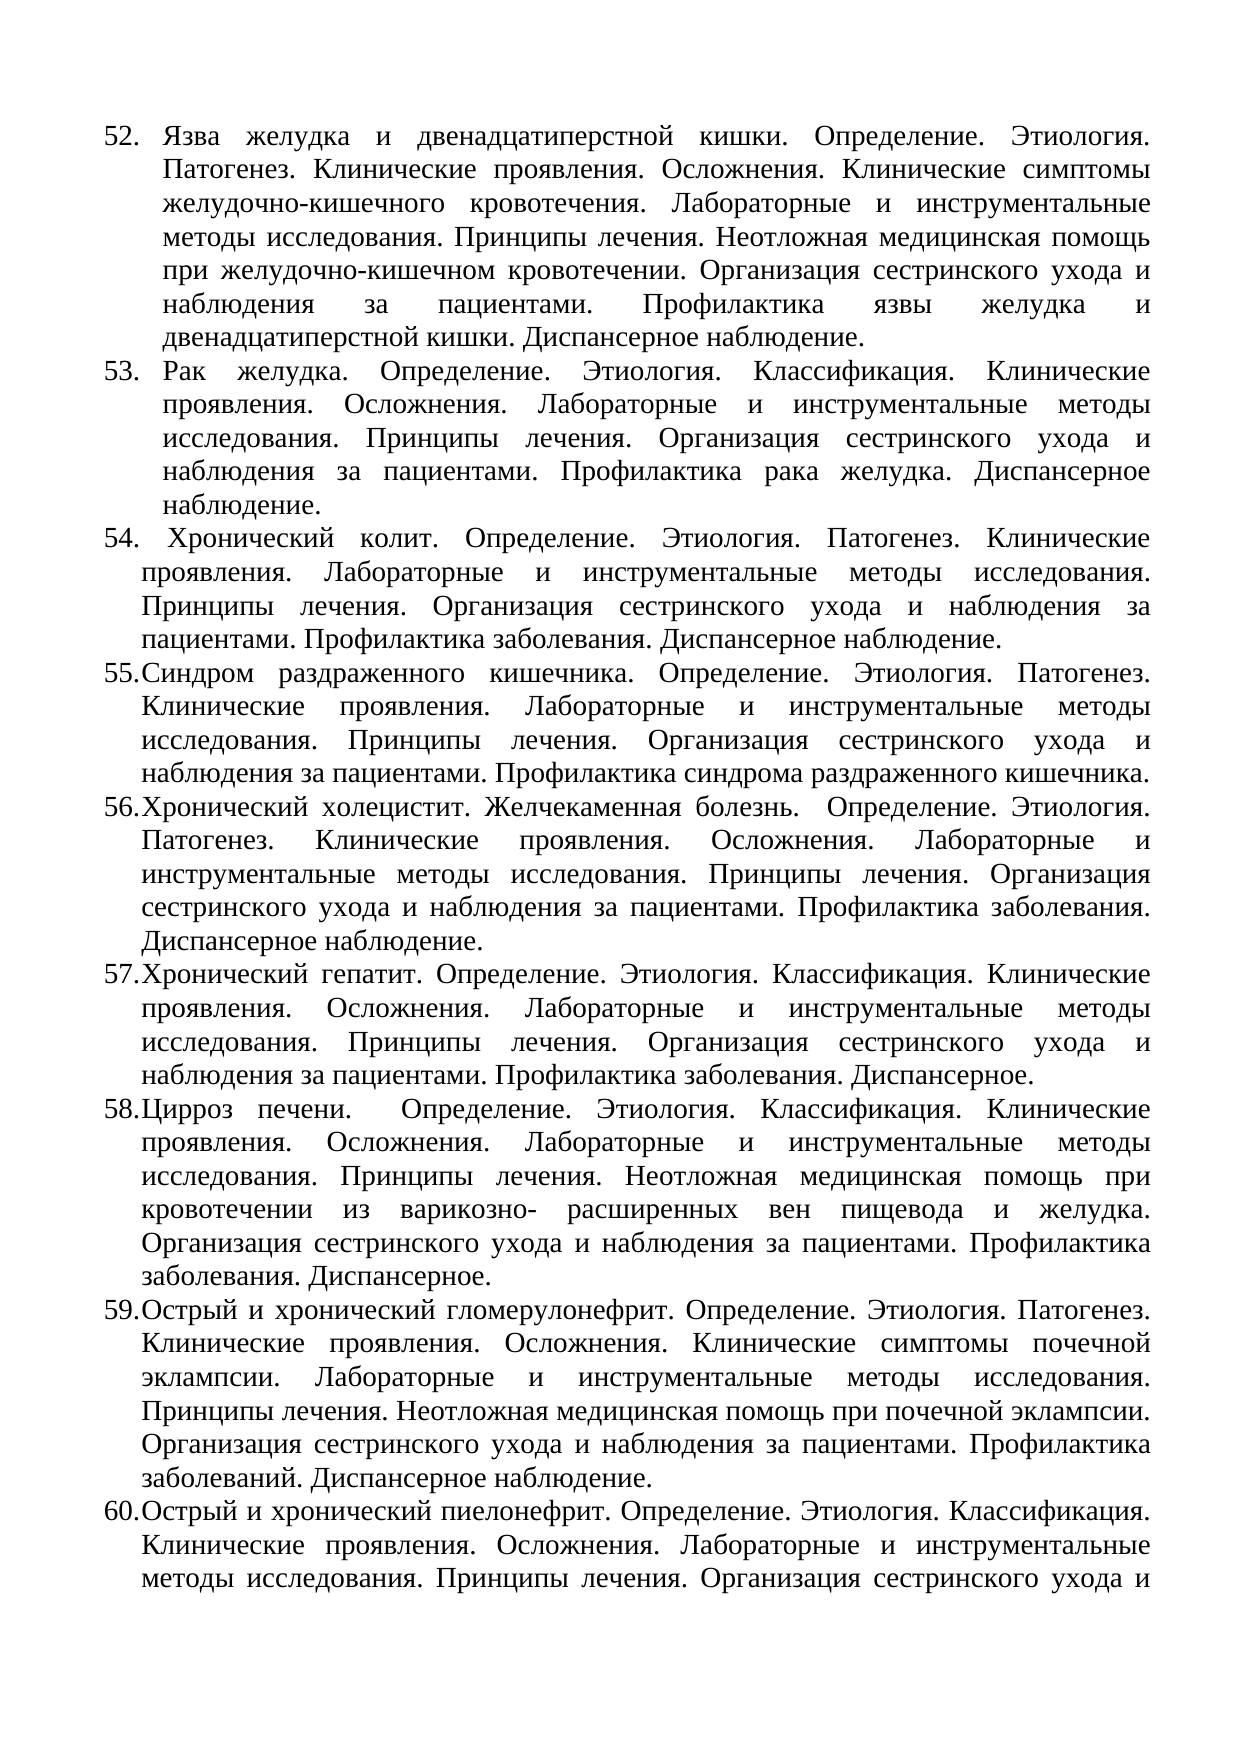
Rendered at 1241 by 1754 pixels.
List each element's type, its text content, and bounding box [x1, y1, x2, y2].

list Хронический гепатит. Определение. Этиология. Классификация. Клинические проявления. Осложнения. Лабораторные и инструментальные методы исследования. Принципы лечения. Организация сестринского ухода и наблюдения за пациентами. Профилактика заболевания. Диспансерное. [103, 957, 1152, 1091]
list Рак желудка. Определение. Этиология. Классификация. Клинические проявления. Осложнения. Лабораторные и инструментальные методы исследования. Принципы лечения. Организация сестринского ухода и наблюдения за пациентами. Профилактика рака желудка. Диспансерное наблюдение. [103, 353, 1152, 521]
list Язва желудка и двенадцатиперстной кишки. Определение. Этиология. Патогенез. Клинические проявления. Осложнения. Клинические симптомы желудочно-кишечного кровотечения. Лабораторные и инструментальные методы исследования. Принципы лечения. Неотложная медицинская помощь при желудочно-кишечном кровотечении. Организация сестринского ухода и наблюдения за пациентами. Профилактика язвы желудка и двенадцатиперстной кишки. Диспансерное наблюдение. [103, 118, 1152, 353]
list Хронический колит. Определение. Этиология. Патогенез. Клинические проявления. Лабораторные и инструментальные методы исследования. Принципы лечения. Организация сестринского ухода и наблюдения за пациентами. Профилактика заболевания. Диспансерное наблюдение. [103, 521, 1152, 655]
list Цирроз печени. Определение. Этиология. Классификация. Клинические проявления. Осложнения. Лабораторные и инструментальные методы исследования. Принципы лечения. Неотложная медицинская помощь при кровотечении из варикозно- расширенных вен пищевода и желудка. Организация сестринского ухода и наблюдения за пациентами. Профилактика заболевания. Диспансерное. [103, 1091, 1152, 1292]
list Острый и хронический гломерулонефрит. Определение. Этиология. Патогенез. Клинические проявления. Осложнения. Клинические симптомы почечной эклампсии. Лабораторные и инструментальные методы исследования. Принципы лечения. Неотложная медицинская помощь при почечной эклампсии. Организация сестринского ухода и наблюдения за пациентами. Профилактика заболеваний. Диспансерное наблюдение. [103, 1292, 1152, 1493]
list Синдром раздраженного кишечника. Определение. Этиология. Патогенез. Клинические проявления. Лабораторные и инструментальные методы исследования. Принципы лечения. Организация сестринского ухода и наблюдения за пациентами. Профилактика синдрома раздраженного кишечника. [103, 655, 1152, 789]
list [103, 1493, 1152, 1594]
list Хронический холецистит. Желчекаменная болезнь. Определение. Этиология. Патогенез. Клинические проявления. Осложнения. Лабораторные и инструментальные методы исследования. Принципы лечения. Организация сестринского ухода и наблюдения за пациентами. Профилактика заболевания. Диспансерное наблюдение. [103, 789, 1152, 957]
